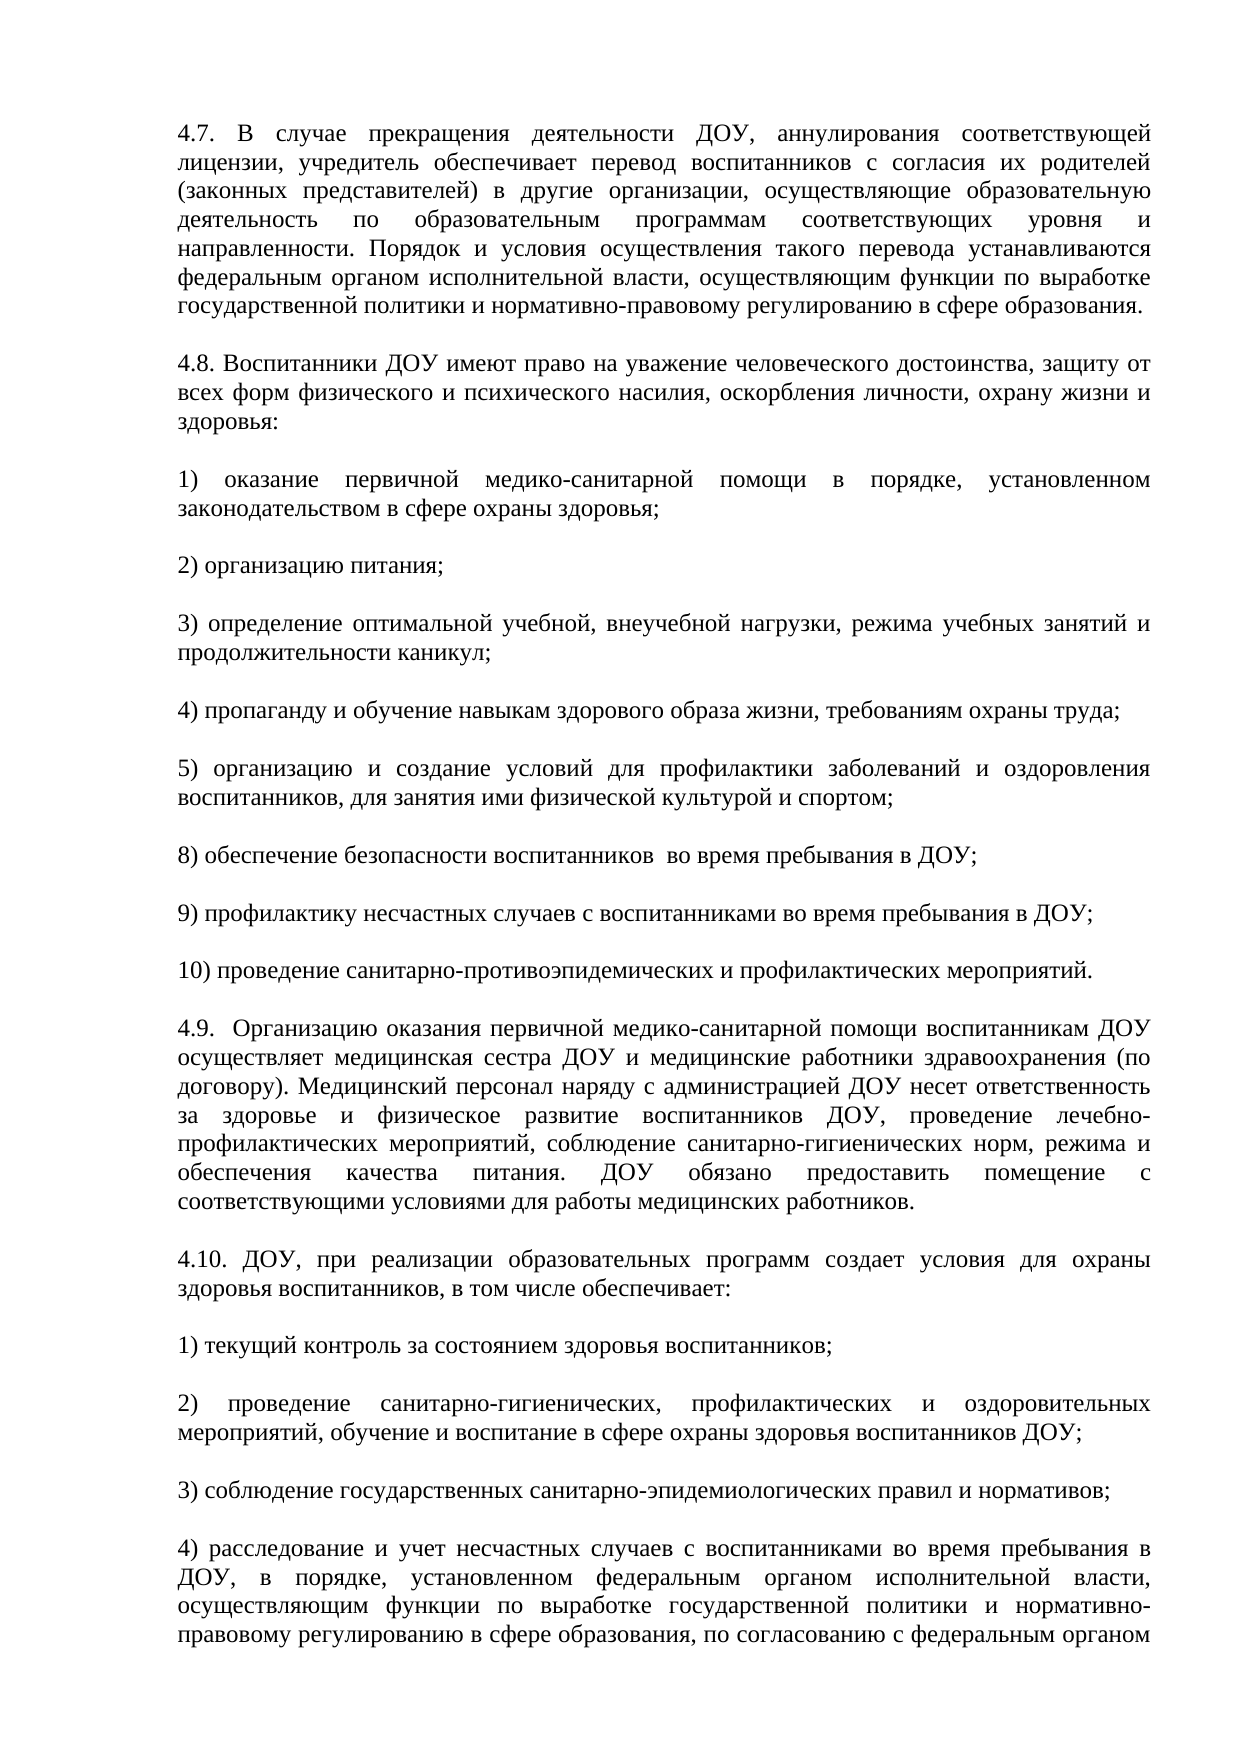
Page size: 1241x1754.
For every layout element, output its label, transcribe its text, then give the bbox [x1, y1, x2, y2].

text 8) обеспечение безопасности воспитанников во время пребывания в ДОУ; [177, 840, 1152, 868]
text 9) профилактику несчастных случаев с воспитанниками во время пребывания в ДОУ; [177, 898, 1152, 926]
text 3) определение оптимальной учебной, внеучебной нагрузки, режима учебных занятий и продолжительности каникул; [177, 608, 1152, 666]
text 2) организацию питания; [177, 551, 1152, 579]
text 4.9. Организацию оказания первичной медико-санитарной помощи воспитанникам ДОУ осуществляет медицинская сестра ДОУ и медицинские работники здравоохранения (по договору). Медицинский персонал наряду с администрацией ДОУ несет ответственность за здоровье и физическое развитие воспитанников ДОУ, проведение лечебно-профилактических мероприятий, соблюдение санитарно-гигиенических норм, режима и обеспечения качества питания. ДОУ обязано предоставить помещение с соответствующими условиями для работы медицинских работников. [177, 1013, 1152, 1215]
text 4.8. Воспитанники ДОУ имеют право на уважение человеческого достоинства, защиту от всех форм физического и психического насилия, оскорбления личности, охрану жизни и здоровья: [177, 348, 1152, 435]
text 1) текущий контроль за состоянием здоровья воспитанников; [177, 1331, 1152, 1359]
text 4) пропаганду и обучение навыкам здорового образа жизни, требованиям охраны труда; [177, 695, 1152, 724]
text 4.7. В случае прекращения деятельности ДОУ, аннулирования соответствующей лицензии, учредитель обеспечивает перевод воспитанников с согласия их родителей (законных представителей) в другие организации, осуществляющие образовательную деятельность по образовательным программам соответствующих уровня и направленности. Порядок и условия осуществления такого перевода устанавливаются федеральным органом исполнительной власти, осуществляющим функции по выработке государственной политики и нормативно-правовому регулированию в сфере образования. [177, 118, 1152, 319]
text 2) проведение санитарно-гигиенических, профилактических и оздоровительных мероприятий, обучение и воспитание в сфере охраны здоровья воспитанников ДОУ; [177, 1388, 1152, 1446]
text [177, 1533, 1152, 1648]
text 3) соблюдение государственных санитарно-эпидемиологических правил и нормативов; [177, 1475, 1152, 1504]
text 10) проведение санитарно-противоэпидемических и профилактических мероприятий. [177, 956, 1152, 984]
text 4.10. ДОУ, при реализации образовательных программ создает условия для охраны здоровья воспитанников, в том числе обеспечивает: [177, 1244, 1152, 1301]
text 5) организацию и создание условий для профилактики заболеваний и оздоровления воспитанников, для занятия ими физической культурой и спортом; [177, 753, 1152, 811]
text 1) оказание первичной медико-санитарной помощи в порядке, установленном законодательством в сфере охраны здоровья; [177, 464, 1152, 521]
